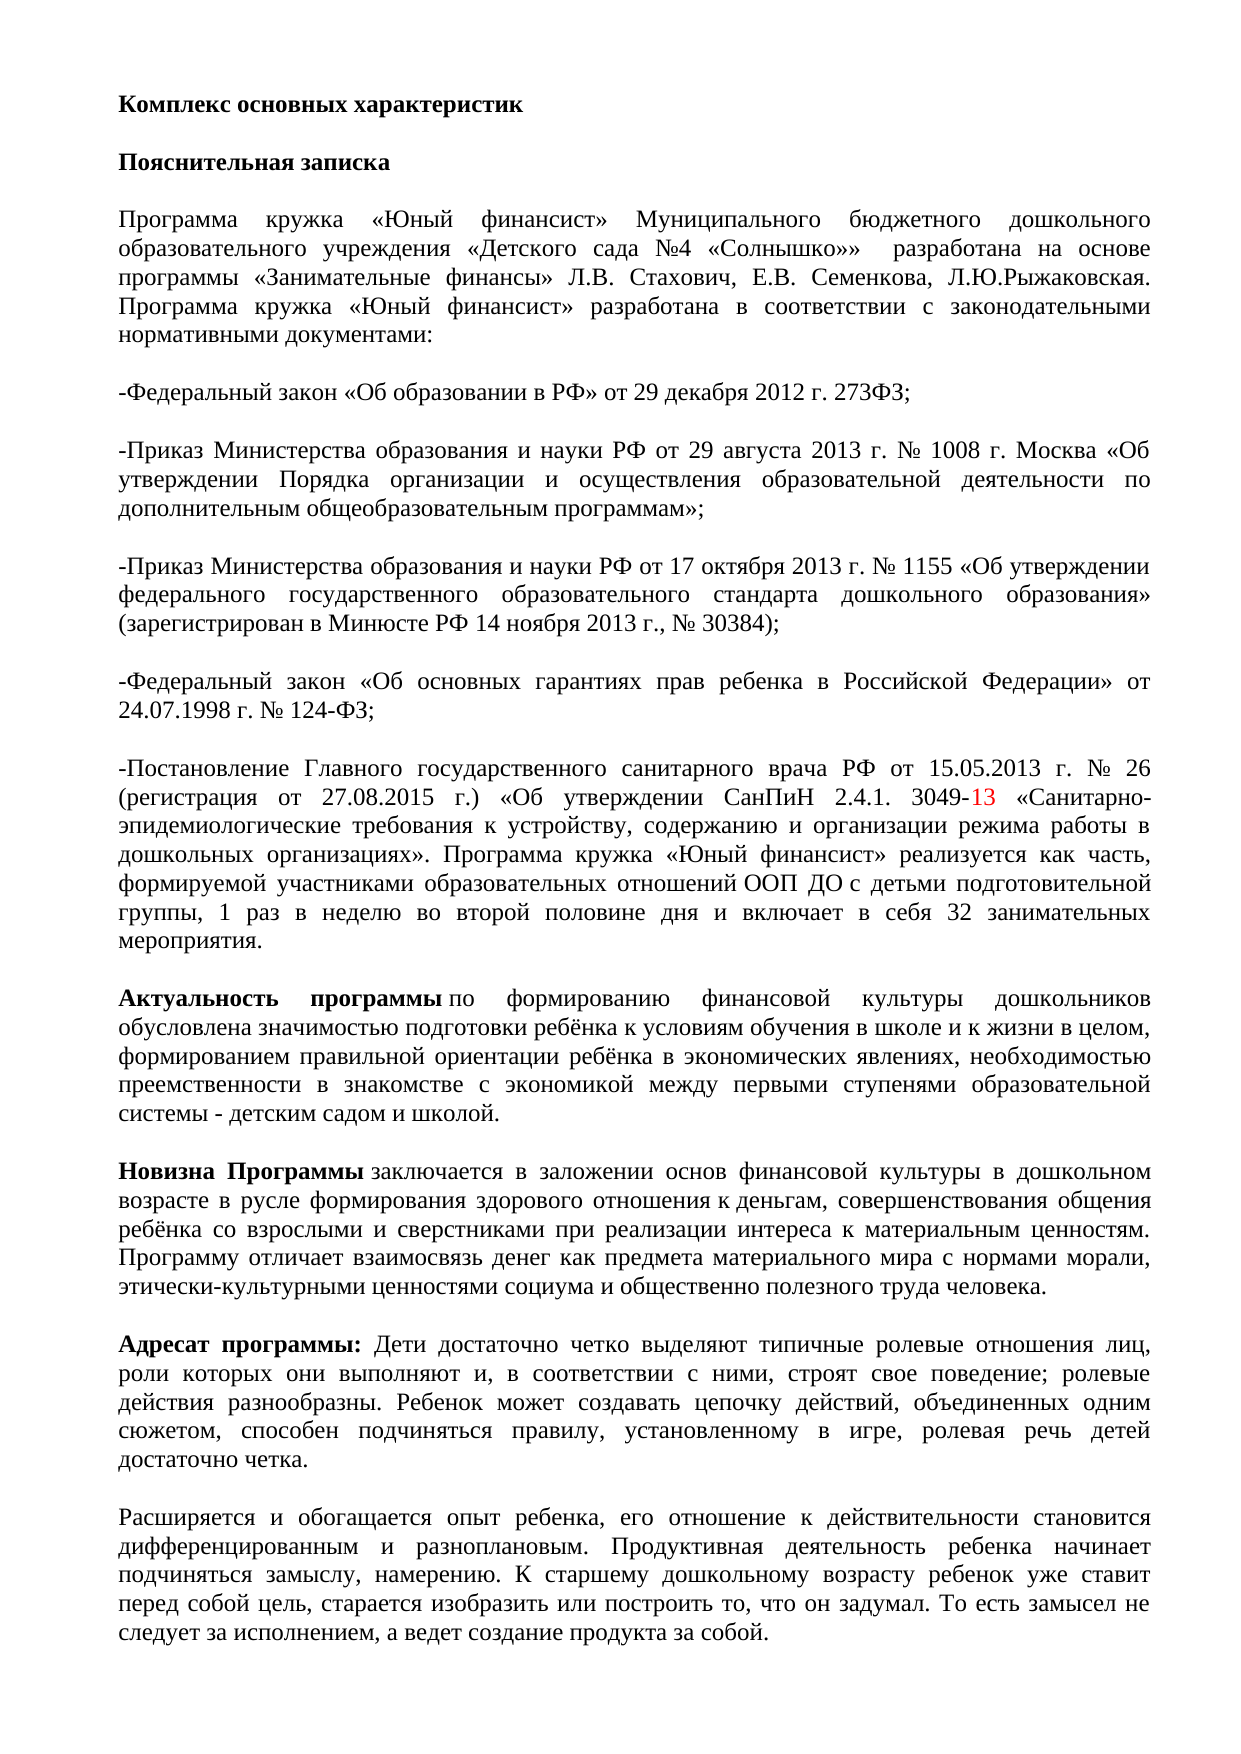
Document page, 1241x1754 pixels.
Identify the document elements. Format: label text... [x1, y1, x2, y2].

text Новизна Программы заключается в заложении основ финансовой культуры в дошкольном возрасте в русле формирования здорового отношения к деньгам, совершенствования общения ребёнка со взрослыми и сверстниками при реализации интереса к материальным ценностям. Программу отличает взаимосвязь денег как предмета материального мира с нормами морали, этически-культурными ценностями социума и общественно полезного труда человека. [118, 1156, 1152, 1300]
text Адресат программы: Дети достаточно четко выделяют типичные ролевые отношения лиц, роли которых они выполняют и, в соответствии с ними, строят свое поведение; ролевые действия разнообразны. Ребенок может создавать цепочку действий, объединенных одним сюжетом, способен подчиняться правилу, установленному в игре, ролевая речь детей достаточно четка. [118, 1329, 1152, 1473]
text -Постановление Главного государственного санитарного врача РФ от 15.05.2013 г. № 26 (регистрация от 27.08.2015 г.) «Об утверждении СанПиН 2.4.1. 3049-13 «Санитарно-эпидемиологические требования к устройству, содержанию и организации режима работы в дошкольных организациях». Программа кружка «Юный финансист» реализуется как часть, формируемой участниками образовательных отношений ООП ДО с детьми подготовительной группы, 1 раз в неделю во второй половине дня и включает в себя 32 занимательных мероприятия. [118, 753, 1152, 954]
text Пояснительная записка [118, 147, 1152, 175]
text -Приказ Министерства образования и науки РФ от 17 октября 2013 г. № 1155 «Об утверждении федерального государственного образовательного стандарта дошкольного образования» (зарегистрирован в Минюсте РФ 14 ноября 2013 г., № 30384); [118, 551, 1152, 637]
text -Федеральный закон «Об образовании в РФ» от 29 декабря 2012 г. 273ФЗ; [118, 377, 1152, 406]
text Актуальность программы по формированию финансовой культуры дошкольников обусловлена значимостью подготовки ребёнка к условиям обучения в школе и к жизни в целом, формированием правильной ориентации ребёнка в экономических явлениях, необходимостью преемственности в знакомстве с экономикой между первыми ступенями образовательной системы - детским садом и школой. [118, 983, 1152, 1127]
text Расширяется и обогащается опыт ребенка, его отношение к действительности становится дифференцированным и разноплановым. Продуктивная деятельность ребенка начинает подчиняться замыслу, намерению. К старшему дошкольному возрасту ребенок уже ставит перед собой цель, старается изобразить или построить то, что он задумал. То есть замысел не следует за исполнением, а ведет создание продукта за собой. [118, 1502, 1152, 1646]
text Комплекс основных характеристик [118, 89, 1152, 117]
text Программа кружка «Юный финансист» Муниципального бюджетного дошкольного образовательного учреждения «Детского сада №4 «Солнышко»» разработана на основе программы «Занимательные финансы» Л.В. Стахович, Е.В. Семенкова, Л.Ю.Рыжаковская. Программа кружка «Юный финансист» разработана в соответствии с законодательными нормативными документами: [118, 204, 1152, 348]
text -Федеральный закон «Об основных гарантиях прав ребенка в Российской Федерации» от 24.07.1998 г. № 124-ФЗ; [118, 666, 1152, 724]
text -Приказ Министерства образования и науки РФ от 29 августа 2013 г. № 1008 г. Москва «Об утверждении Порядка организации и осуществления образовательной деятельности по дополнительным общеобразовательным программам»; [118, 435, 1152, 522]
